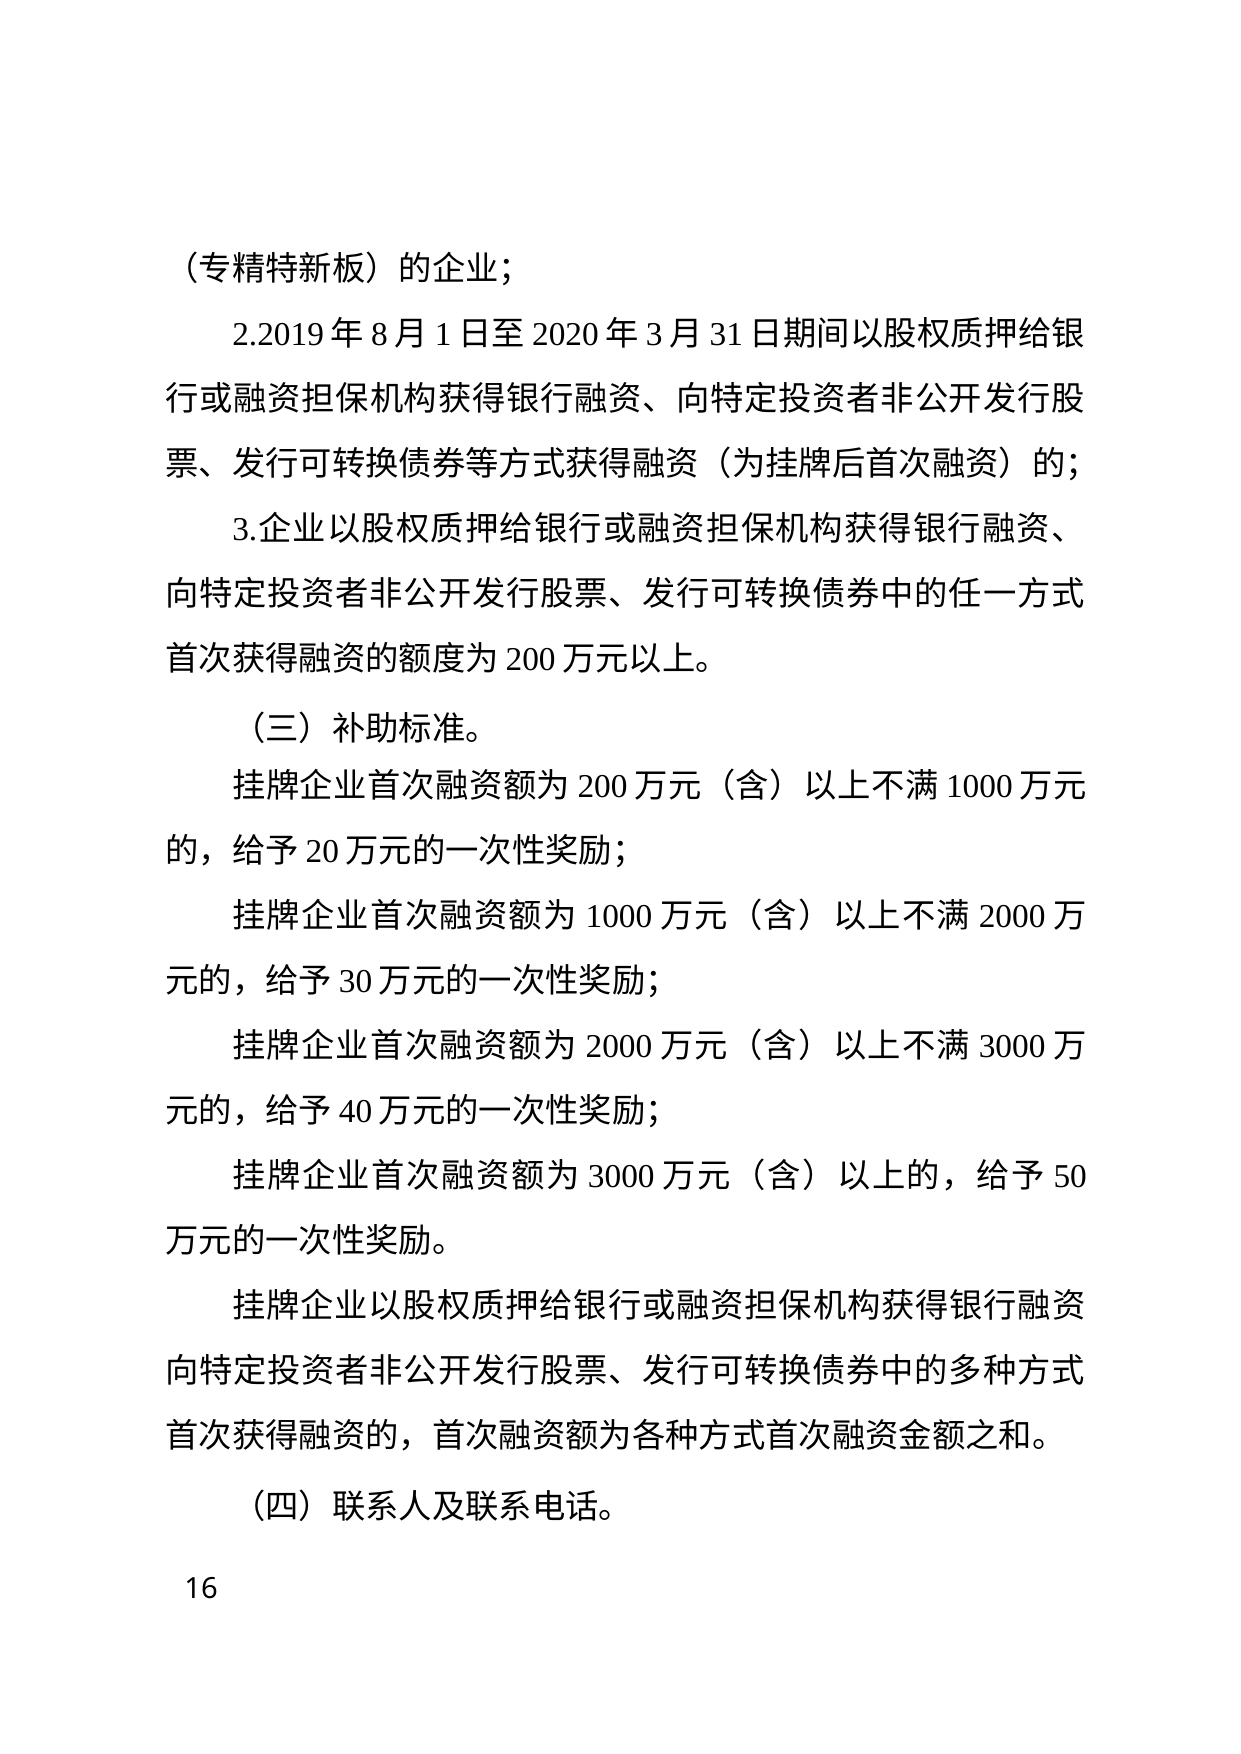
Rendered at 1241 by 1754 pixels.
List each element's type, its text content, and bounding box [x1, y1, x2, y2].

text 3.企业以股权质押给银行或融资担保机构获得银行融资、向特定投资者非公开发行股票、发行可转换债券中的任一方式首次获得融资的额度为200万元以上。 [165, 493, 1087, 688]
text （四）联系人及联系电话。 [165, 1465, 1087, 1528]
text 挂牌企业首次融资额为2000万元（含）以上不满3000万元的，给予40万元的一次性奖励； [165, 1010, 1087, 1140]
text 挂牌企业以股权质押给银行或融资担保机构获得银行融资、向特定投资者非公开发行股票、发行可转换债券中的多种方式首次获得融资的，首次融资额为各种方式首次融资金额之和。 [165, 1270, 1087, 1465]
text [165, 233, 1087, 298]
text 挂牌企业首次融资额为3000万元（含）以上的，给予50万元的一次性奖励。 [165, 1140, 1087, 1270]
text 2.2019年8月1日至2020年3月31日期间以股权质押给银行或融资担保机构获得银行融资、向特定投资者非公开发行股票、发行可转换债券等方式获得融资（为挂牌后首次融资）的； [165, 298, 1087, 493]
text 挂牌企业首次融资额为200万元（含）以上不满1000万元的，给予20万元的一次性奖励； [165, 750, 1087, 880]
text （三）补助标准。 [165, 688, 1087, 750]
text 挂牌企业首次融资额为1000万元（含）以上不满2000万元的，给予30万元的一次性奖励； [165, 880, 1087, 1010]
